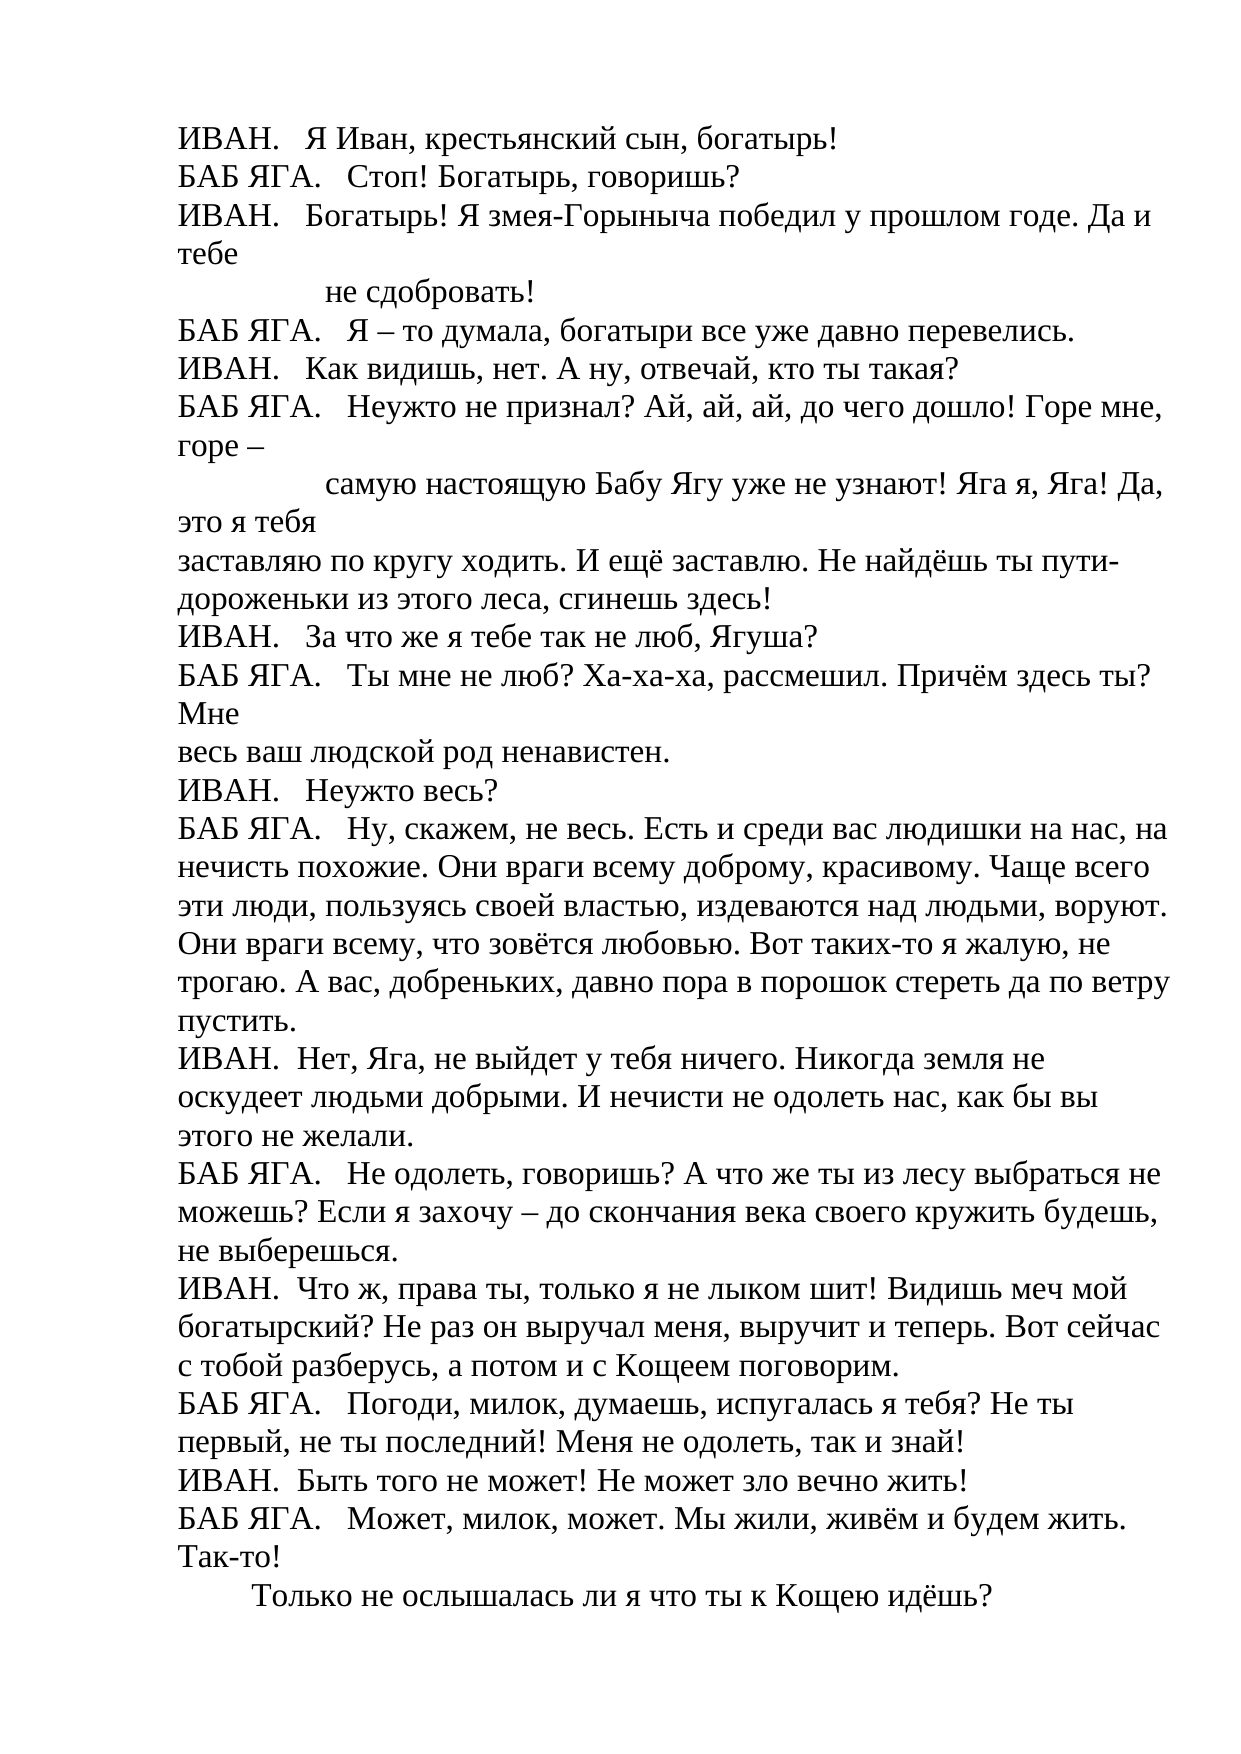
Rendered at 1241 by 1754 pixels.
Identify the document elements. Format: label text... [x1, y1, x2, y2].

text ИВАН. Быть того не может! Не может зло вечно жить! [177, 1460, 1171, 1498]
text ИВАН. Я Иван, крестьянский сын, богатырь! [177, 118, 1171, 156]
text ИВАН. Что ж, права ты, только я не лыком шит! Видишь меч мой богатырский? Не раз он выручал меня, выручит и теперь. Вот сейчас с тобой разберусь, а потом и с Кощеем поговорим. [177, 1268, 1171, 1383]
text БАБ ЯГА. Не одолеть, говоришь? А что же ты из лесу выбраться не можешь? Если я захочу – до скончания века своего кружить будешь, не выберешься. [177, 1153, 1171, 1268]
text заставляю по кругу ходить. И ещё заставлю. Не найдёшь ты пути- [177, 540, 1171, 578]
text ИВАН. Богатырь! Я змея-Горыныча победил у прошлом годе. Да и тебе [177, 195, 1171, 271]
text БАБ ЯГА. Неужто не признал? Ай, ай, ай, до чего дошло! Горе мне, горе – [177, 386, 1171, 463]
text Только не ослышалась ли я что ты к Кощею идёшь? [177, 1575, 1171, 1613]
text БАБ ЯГА. Может, милок, может. Мы жили, живём и будем жить. Так-то! [177, 1498, 1171, 1575]
text БАБ ЯГА. Погоди, милок, думаешь, испугалась я тебя? Не ты первый, не ты последний! Меня не одолеть, так и знай! [177, 1383, 1171, 1460]
text Они враги всему, что зовётся любовью. Вот таких-то я жалую, не трогаю. А вас, добреньких, давно пора в порошок стереть да по ветру пустить. [177, 923, 1171, 1038]
text нечисть похожие. Они враги всему доброму, красивому. Чаще всего эти люди, пользуясь своей властью, издеваются над людьми, воруют. [177, 846, 1171, 923]
text ИВАН. За что же я тебе так не люб, Ягуша? [177, 616, 1171, 655]
text БАБ ЯГА. Стоп! Богатырь, говоришь? [177, 156, 1171, 195]
text ИВАН. Неужто весь? [177, 770, 1171, 808]
text ИВАН. Как видишь, нет. А ну, отвечай, кто ты такая? [177, 348, 1171, 386]
text весь ваш людской род ненавистен. [177, 731, 1171, 770]
text не сдобровать! [177, 271, 1171, 310]
text БАБ ЯГА. Ну, скажем, не весь. Есть и среди вас людишки на нас, на [177, 808, 1171, 846]
text самую настоящую Бабу Ягу уже не узнают! Яга я, Яга! Да, это я тебя [177, 463, 1171, 540]
text БАБ ЯГА. Ты мне не люб? Ха-ха-ха, рассмешил. Причём здесь ты? Мне [177, 655, 1171, 731]
text ИВАН. Нет, Яга, не выйдет у тебя ничего. Никогда земля не оскудеет людьми добрыми. И нечисти не одолеть нас, как бы вы этого не желали. [177, 1038, 1171, 1153]
text дороженьки из этого леса, сгинешь здесь! [177, 578, 1171, 616]
text БАБ ЯГА. Я – то думала, богатыри все уже давно перевелись. [177, 310, 1171, 348]
